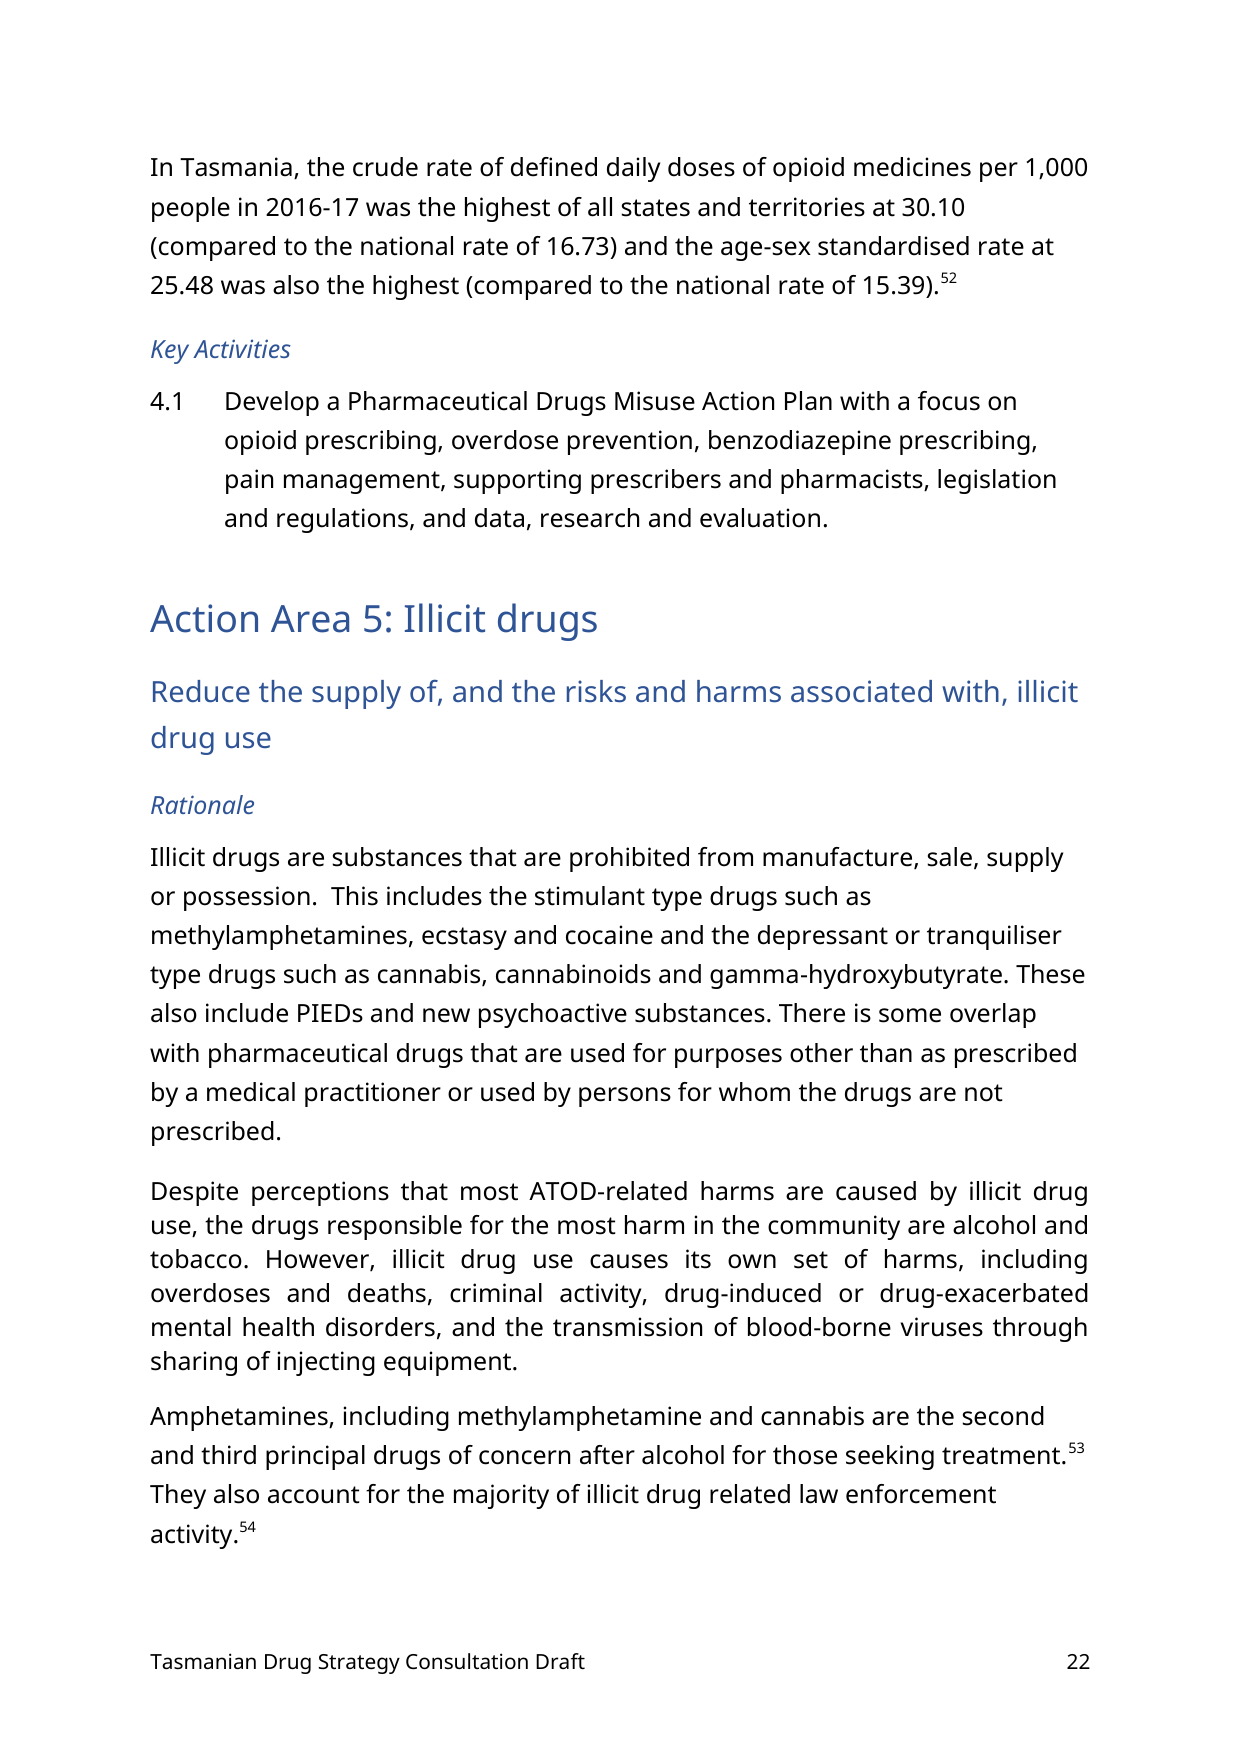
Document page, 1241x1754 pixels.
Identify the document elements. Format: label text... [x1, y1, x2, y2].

subtitle Action Area 5: Illicit drugs [150, 592, 1090, 643]
subtitle Reduce the supply of, and the risks and harms associated with, illicit drug use [150, 672, 1090, 757]
text Despite perceptions that most ATOD-related harms are caused by illicit drug use, the drugs responsible for the most harm in the community are alcohol and tobacco. However, illicit drug use causes its own set of harms, including overdoses and deaths, criminal activity, drug-induced or drug-exacerbated mental health disorders, and the transmission of blood-borne viruses through sharing of injecting equipment. [150, 1174, 1090, 1378]
text Amphetamines, including methylamphetamine and cannabis are the second and third principal drugs of concern after alcohol for those seeking treatment. They also account for the majority of illicit drug related law enforcement activity. [150, 1399, 1090, 1550]
text In Tasmania, the crude rate of defined daily doses of opioid medicines per 1,000 people in 2016-17 was the highest of all states and territories at 30.10 (compared to the national rate of 16.73) and the age-sex standardised rate at 25.48 was also the highest (compared to the national rate of 15.39). [150, 150, 1090, 302]
text Illicit drugs are substances that are prohibited from manufacture, sale, supply or possession. This includes the stimulant type drugs such as methylamphetamines, ecstasy and cocaine and the depressant or tranquiliser type drugs such as cannabis, cannabinoids and gamma-hydroxybutyrate. These also include PIEDs and new psychoactive substances. There is some overlap with pharmaceutical drugs that are used for purposes other than as prescribed by a medical practitioner or used by persons for whom the drugs are not prescribed. [150, 839, 1090, 1148]
subtitle Rationale [150, 788, 1090, 822]
subtitle Key Activities [150, 332, 1090, 366]
text 4.1 Develop a Pharmaceutical Drugs Misuse Action Plan with a focus on opioid prescribing, overdose prevention, benzodiazepine prescribing, pain management, supporting prescribers and pharmacists, legislation and regulations, and data, research and evaluation. [150, 383, 1090, 535]
